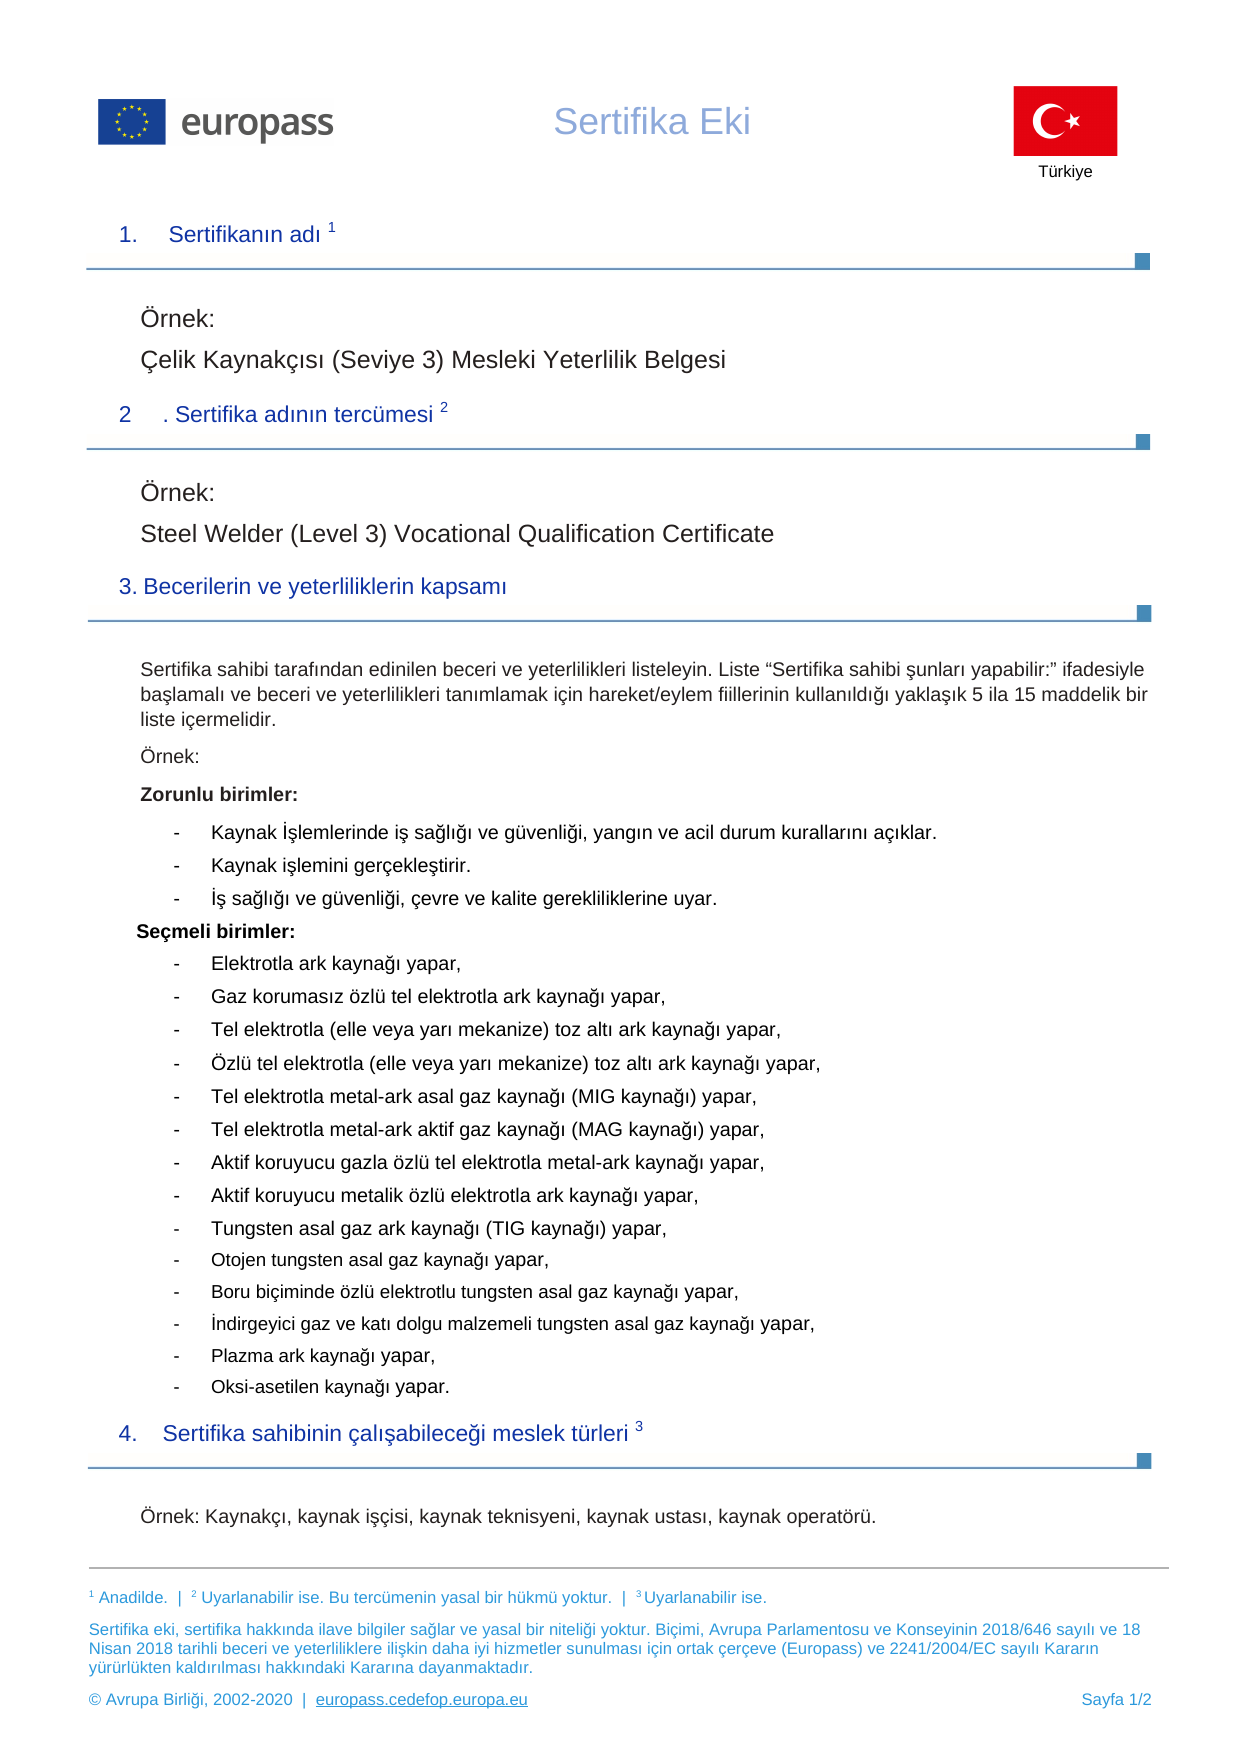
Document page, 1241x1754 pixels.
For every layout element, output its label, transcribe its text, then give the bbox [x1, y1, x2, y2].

table_cell [89, 1453, 1152, 1491]
table_cell 2 . Sertifika adının tercümesi 2 [89, 386, 1152, 434]
table_cell Örnek: Steel Welder (Level 3) Vocational Qualification Certificate [89, 466, 1152, 561]
picture [97, 98, 334, 146]
table_cell [89, 606, 1152, 643]
table_cell Örnek: Çelik Kaynakçısı (Seviye 3) Mesleki Yeterlilik Belgesi [89, 291, 1152, 386]
table_cell 4. Sertifika sahibinin çalışabileceği meslek türleri 3 [89, 1406, 1152, 1453]
table_cell Sertifika sahibi tarafından edinilen beceri ve yeterlilikleri listeleyin. Liste “Sertifika sahibi şunları yapabilir:” ifadesiyle başlamalı ve beceri ve yeterlilikleri tanımlamak için hareket/eylem fiillerinin kullanıldığı yaklaşık 5 ila 15 maddelik bir liste içermelidir. Örnek: Zorunlu birimler: Kaynak İşlemlerinde iş sağlığı ve güvenliği, yangın ve acil durum kurallarını açıklar. Kaynak işlemini gerçekleştirir. İş sağlığı ve güvenliği, çevre ve kalite gerekliliklerine uyar. Seçmeli birimler: Elektrotla ark kaynağı yapar, Gaz korumasız özlü tel elektrotla ark kaynağı yapar, Tel elektrotla (elle veya yarı mekanize) toz altı ark kaynağı yapar, Özlü tel elektrotla (elle veya yarı mekanize) toz altı ark kaynağı yapar, Tel elektrotla metal-ark asal gaz kaynağı (MIG kaynağı) yapar, Tel elektrotla metal-ark aktif gaz kaynağı (MAG kaynağı) yapar, Aktif koruyucu gazla özlü tel elektrotla metal-ark kaynağı yapar, Aktif koruyucu metalik özlü elektrotla ark kaynağı yapar, Tungsten asal gaz ark kaynağı (TIG kaynağı) yapar, Otojen tungsten asal gaz kaynağı yapar, Boru biçiminde özlü elektrotlu tungsten asal gaz kaynağı yapar, İndirgeyici gaz ve katı dolgu malzemeli tungsten asal gaz kaynağı yapar, Plazma ark kaynağı yapar, Oksi-asetilen kaynağı yapar. [89, 643, 1152, 1406]
table_cell [89, 434, 1152, 466]
table_cell 3. Becerilerin ve yeterliliklerin kapsamı [89, 561, 1152, 606]
table_cell [89, 254, 1152, 291]
table_cell Örnek: Kaynakçı, kaynak işçisi, kaynak teknisyeni, kaynak ustası, kaynak operatörü. [89, 1491, 1152, 1541]
picture [1013, 86, 1118, 156]
table_header 1. Sertifikanın adı 1 [89, 213, 1152, 254]
